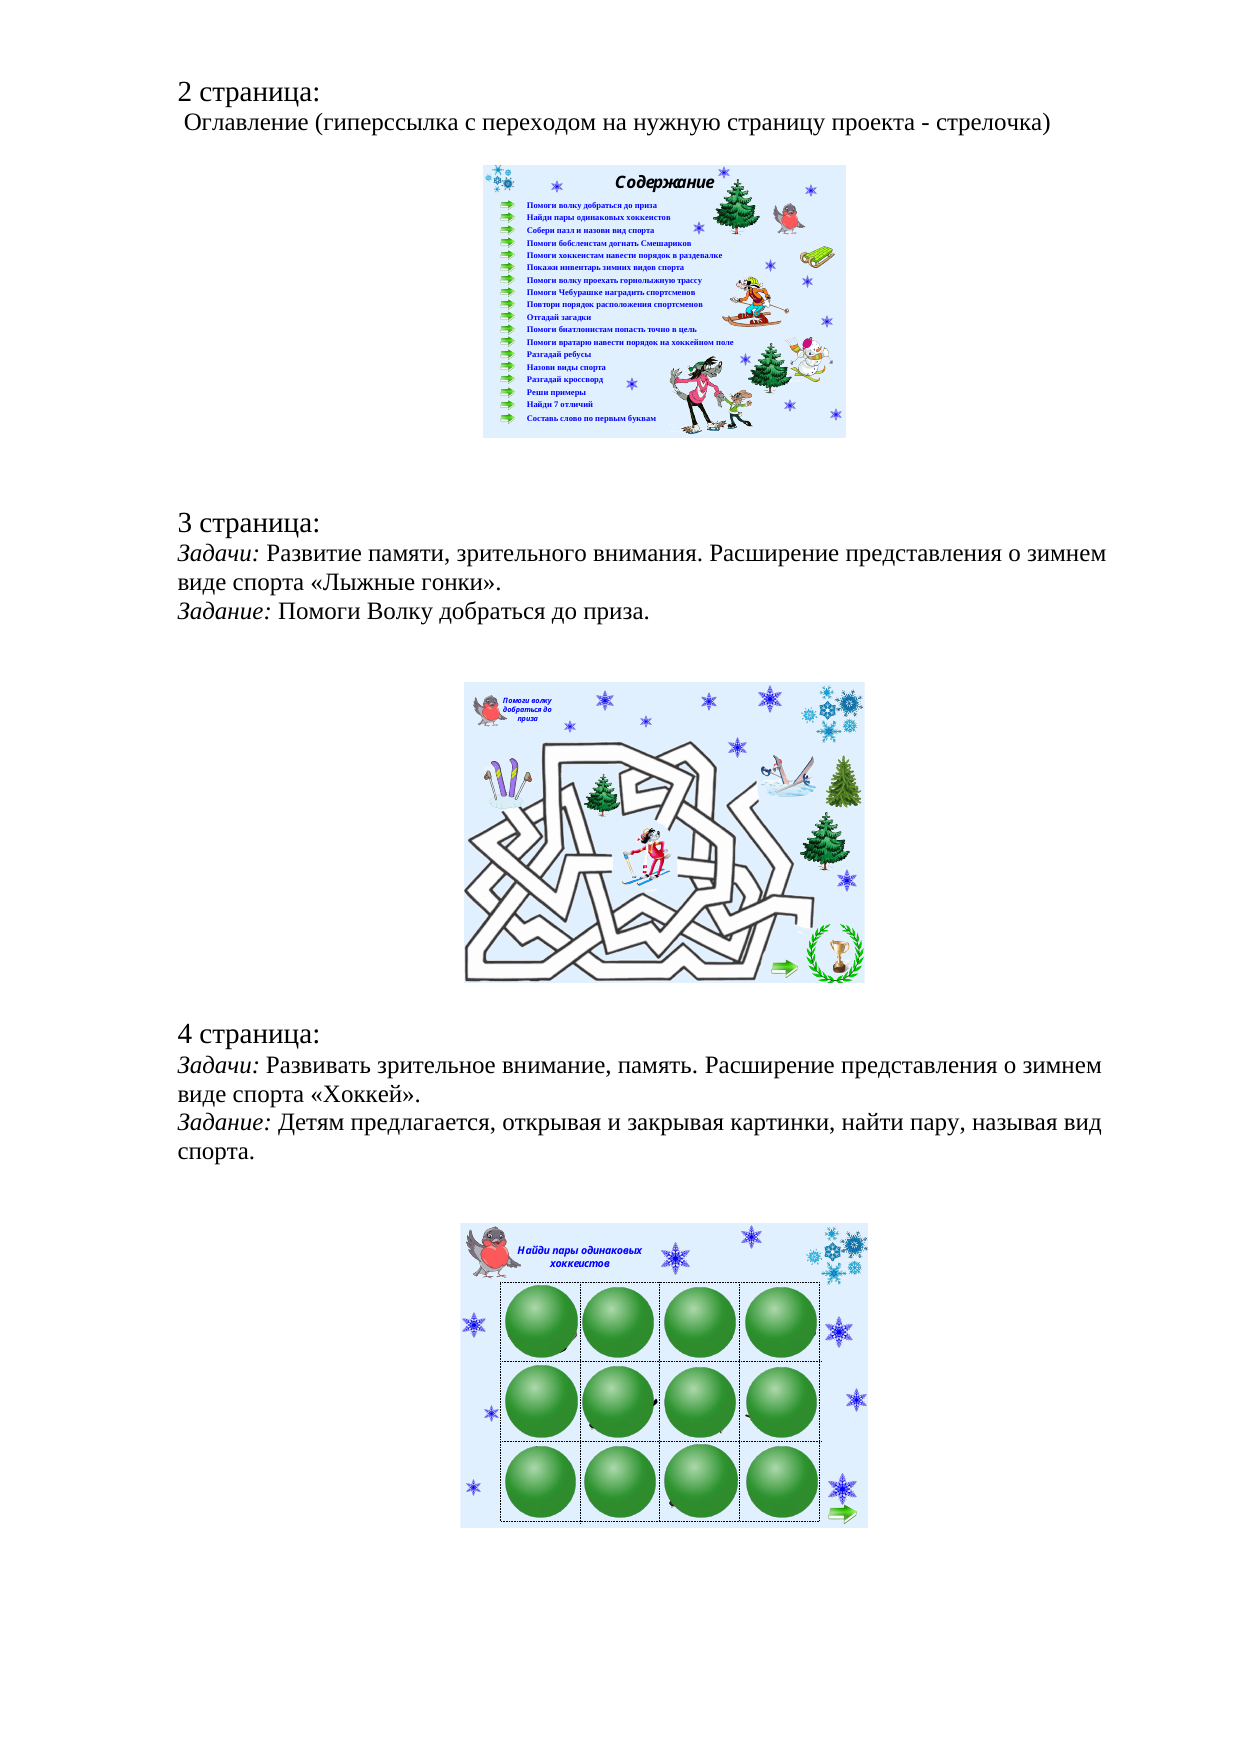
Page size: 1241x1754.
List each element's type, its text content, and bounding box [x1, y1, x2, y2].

text Задачи: Развитие памяти, зрительного внимания. Расширение представления о зимнем виде спорта «Лыжные гонки». [177, 538, 1152, 596]
text Задачи: Развивать зрительное внимание, память. Расширение представления о зимнем виде спорта «Хоккей». [177, 1050, 1152, 1107]
text Задание: Помоги Волку добраться до приза. [177, 596, 1152, 624]
text 3 страница: [177, 505, 1152, 538]
text 4 страница: [177, 1016, 1152, 1050]
text 2 страница: [177, 74, 1152, 107]
text Задание: Детям предлагается, открывая и закрывая картинки, найти пару, называя вид спорта. [177, 1107, 1152, 1165]
text Оглавление (гиперссылка с переходом на нужную страницу проекта - стрелочка) [177, 107, 1152, 136]
